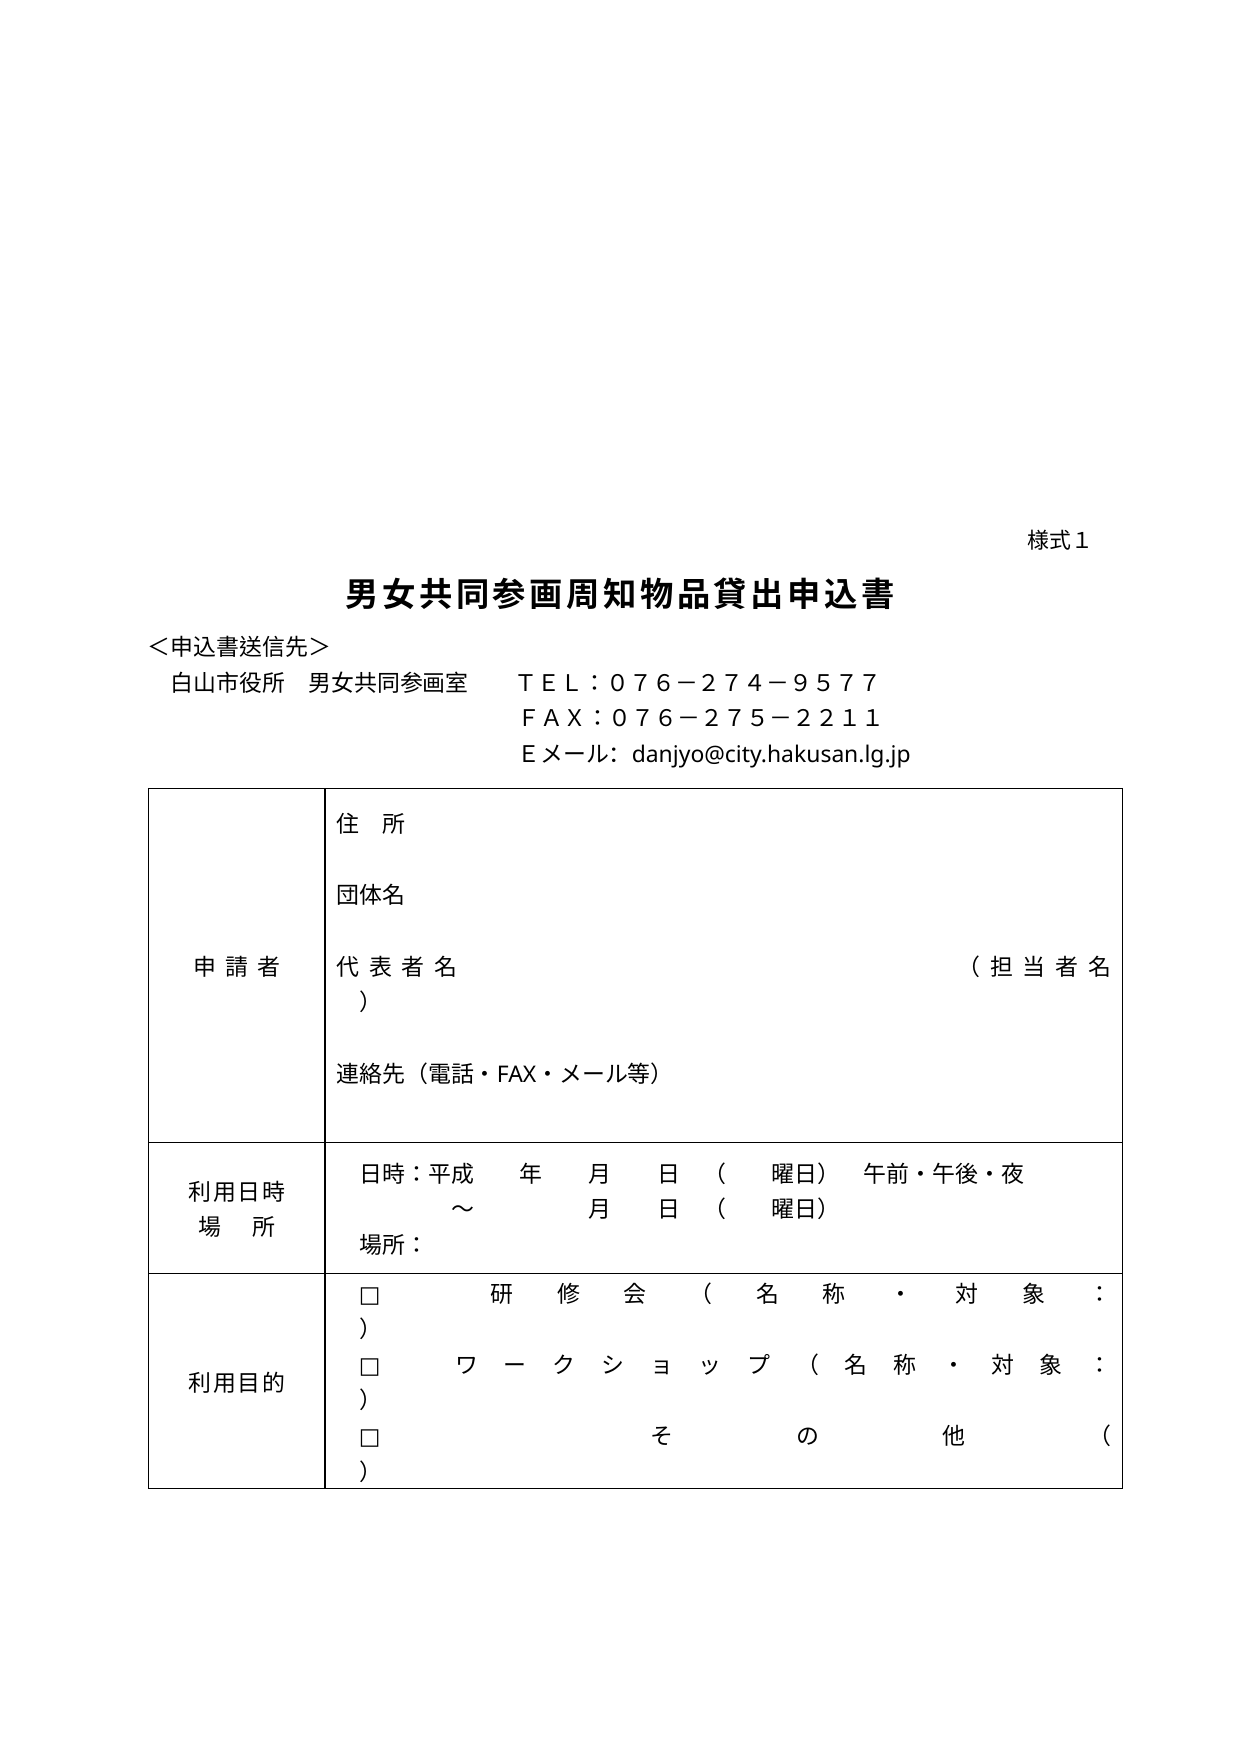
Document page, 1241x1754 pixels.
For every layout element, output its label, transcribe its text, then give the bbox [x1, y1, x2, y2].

text 男女共同参画周知物品貸出申込書 [148, 556, 1092, 628]
text Ｅメール：danjyo@city.hakusan.lg.jp [148, 734, 1092, 770]
table_header 住 所 団体名 代表者名 （担当者名 ） 連絡先（電話・FAX・メール等） [326, 789, 1122, 1142]
table_cell 利用日時 場所 [149, 1143, 324, 1273]
text 白山市役所 男女共同参画室 ＴＥＬ：０７６－２７４－９５７７ [148, 663, 1092, 699]
text ＦＡＸ：０７６－２７５－２２１１ [148, 699, 1092, 734]
table_cell □ 研修会（名称・対象： ） □ ワークショップ（名称・対象： ） □ その他（ ） [326, 1274, 1122, 1488]
text ＜申込書送信先＞ [148, 628, 1092, 663]
table_cell 利用目的 [149, 1274, 324, 1488]
text 様式１ [148, 521, 1092, 556]
table_header 申請者 [149, 789, 324, 1142]
table_cell 日時：平成 年 月 日 （ 曜日） 午前・午後・夜 ～ 月 日 （ 曜日） 場所： [326, 1143, 1122, 1273]
